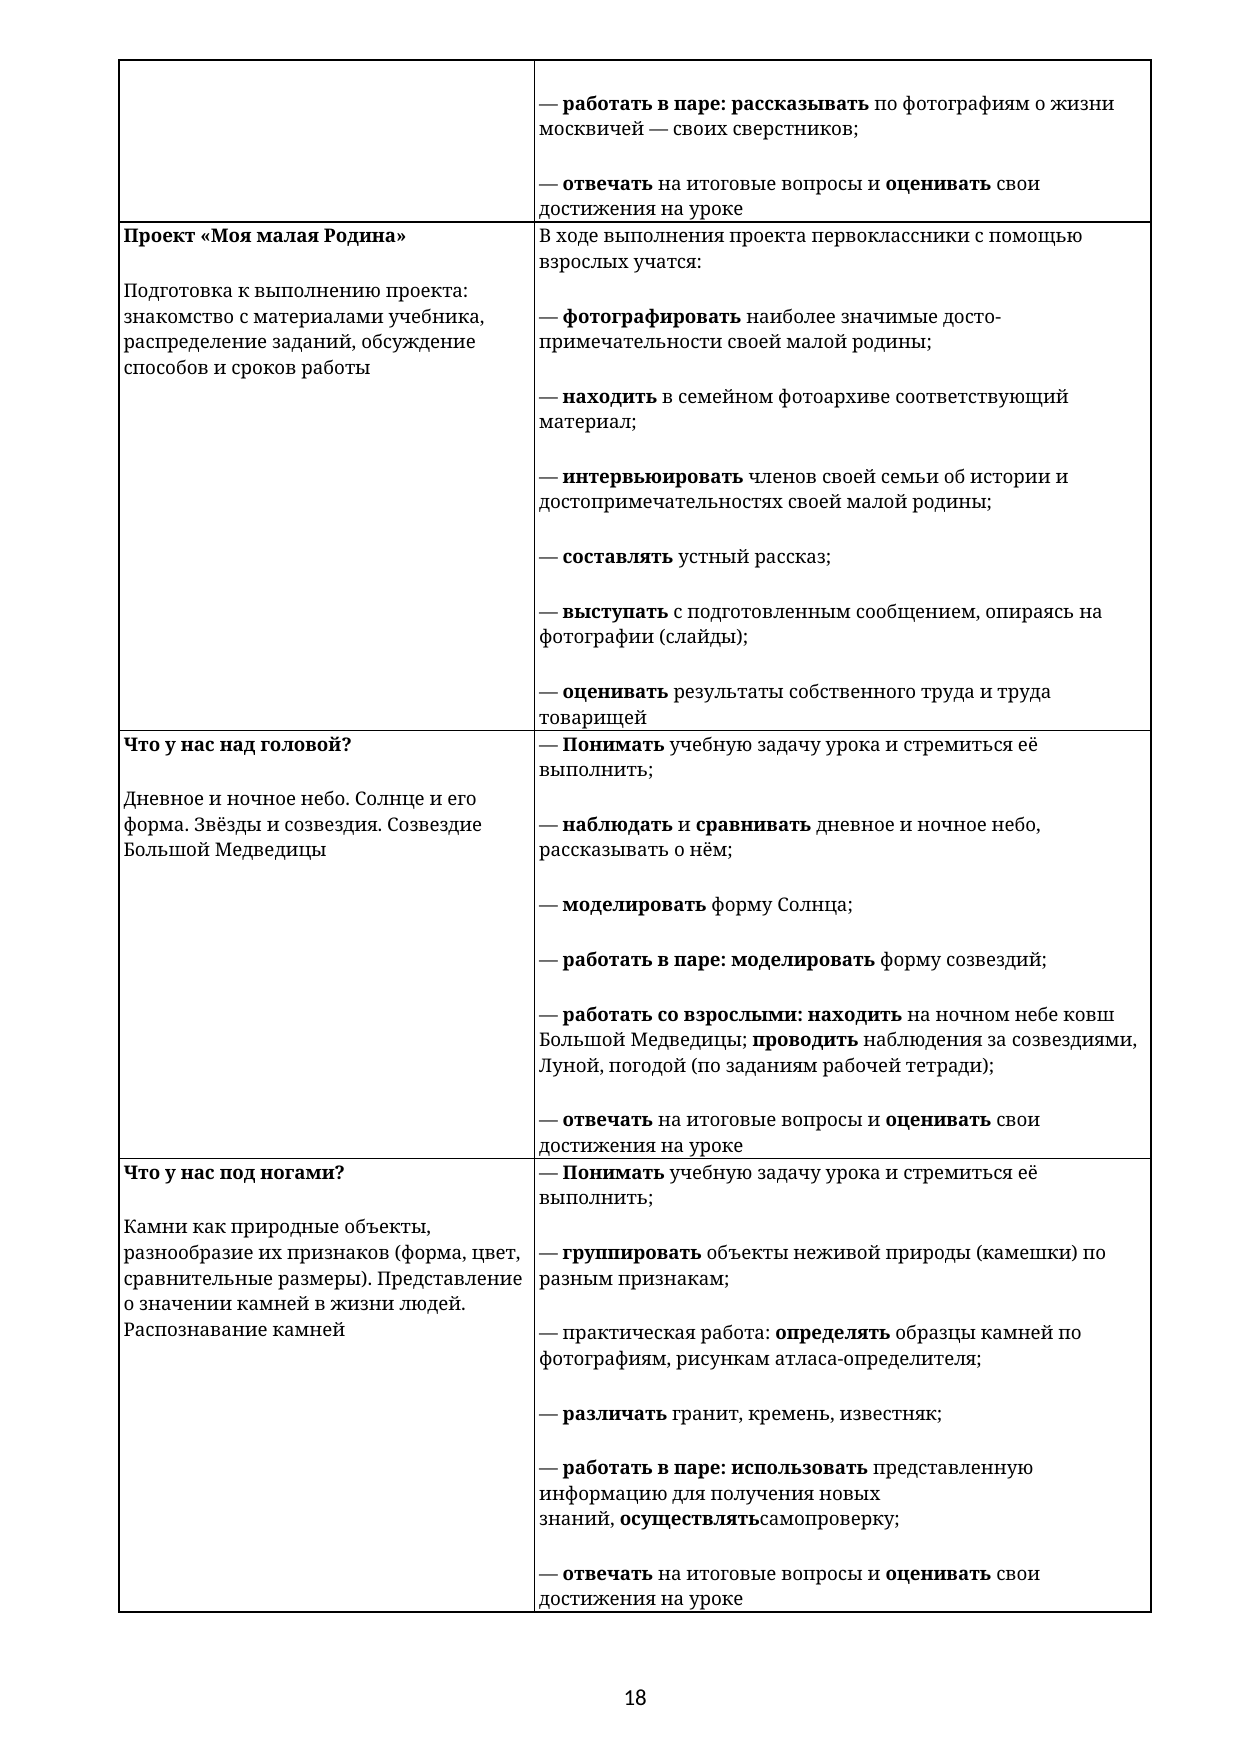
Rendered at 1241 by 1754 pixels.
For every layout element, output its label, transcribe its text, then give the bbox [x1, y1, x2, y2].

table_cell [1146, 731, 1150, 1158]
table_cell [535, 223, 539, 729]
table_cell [535, 61, 1150, 221]
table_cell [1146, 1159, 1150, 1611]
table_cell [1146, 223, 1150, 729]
table_cell Что у нас под ногами? Камни как природные объекты, разнообразие их признаков (форма, цвет, сравнительные размеры). Представление о значении камней в жизни людей. Распознавание камней [120, 1159, 534, 1611]
table_cell Что у нас над головой? Дневное и ночное небо. Солнце и его форма. Звёзды и созвездия. Созвездие Большой Медведицы [120, 731, 534, 1158]
table_cell Проект «Моя малая Родина» Подготовка к выполнению проекта: знакомство с материалами учебника, распределение заданий, обсуждение способов и сроков работы [120, 223, 534, 729]
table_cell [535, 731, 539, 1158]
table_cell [120, 61, 534, 221]
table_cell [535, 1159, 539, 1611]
